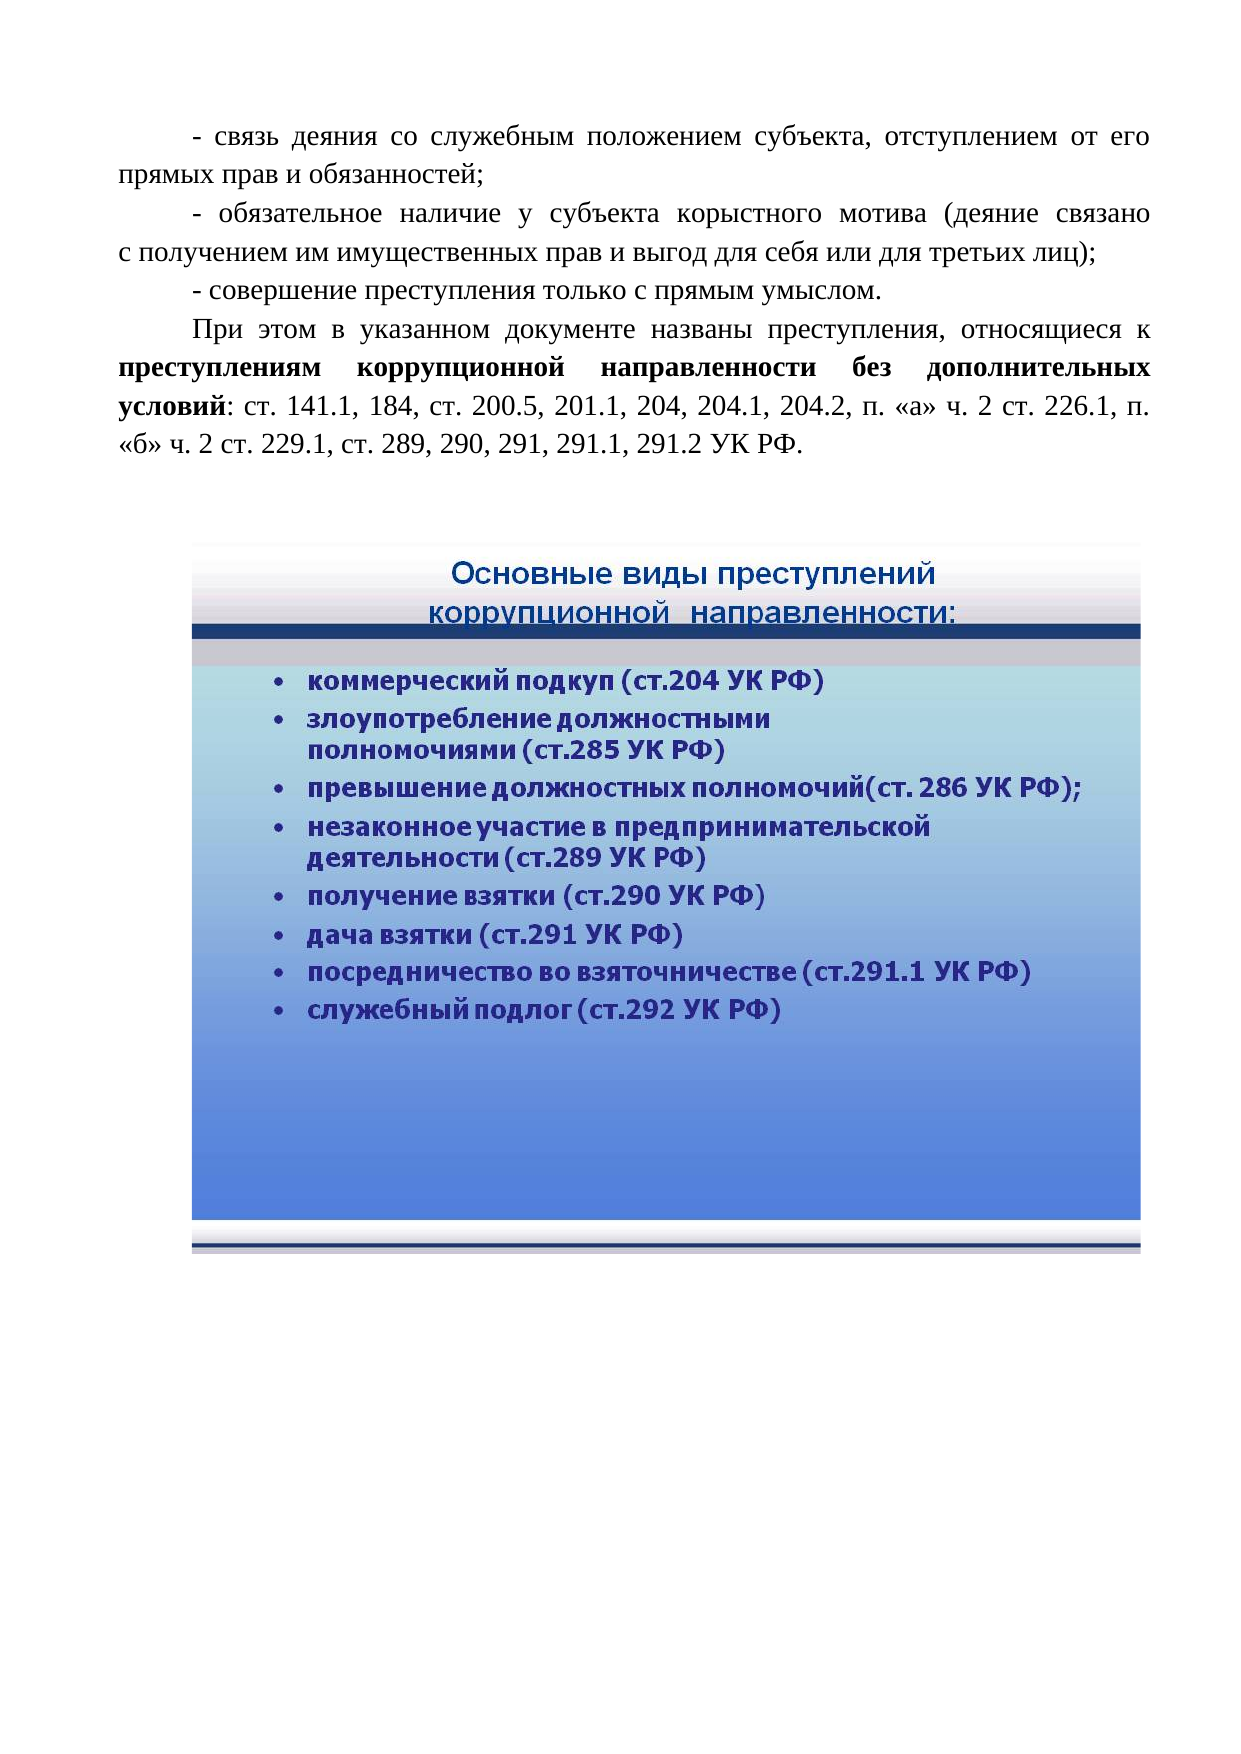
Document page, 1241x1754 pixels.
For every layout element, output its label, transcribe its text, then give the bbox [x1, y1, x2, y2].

text - обязательное наличие у субъекта корыстного мотива (деяние связано с получением им имущественных прав и выгод для себя или для третьих лиц); [118, 195, 1152, 267]
text - совершение преступления только с прямым умыслом. [118, 272, 1152, 306]
picture [191, 542, 1141, 1254]
text - связь деяния со служебным положением субъекта, отступлением от его прямых прав и обязанностей; [118, 118, 1152, 190]
text При этом в указанном документе названы преступления, относящиеся к преступлениям коррупционной направленности без дополнительных условий: ст. 141.1, 184, ст. 200.5, 201.1, 204, 204.1, 204.2, п. «а» ч. 2 ст. 226.1, п. «б» ч. 2 ст. 229.1, ст. 289, 290, 291, 291.1, 291.2 УК РФ. [118, 311, 1152, 460]
